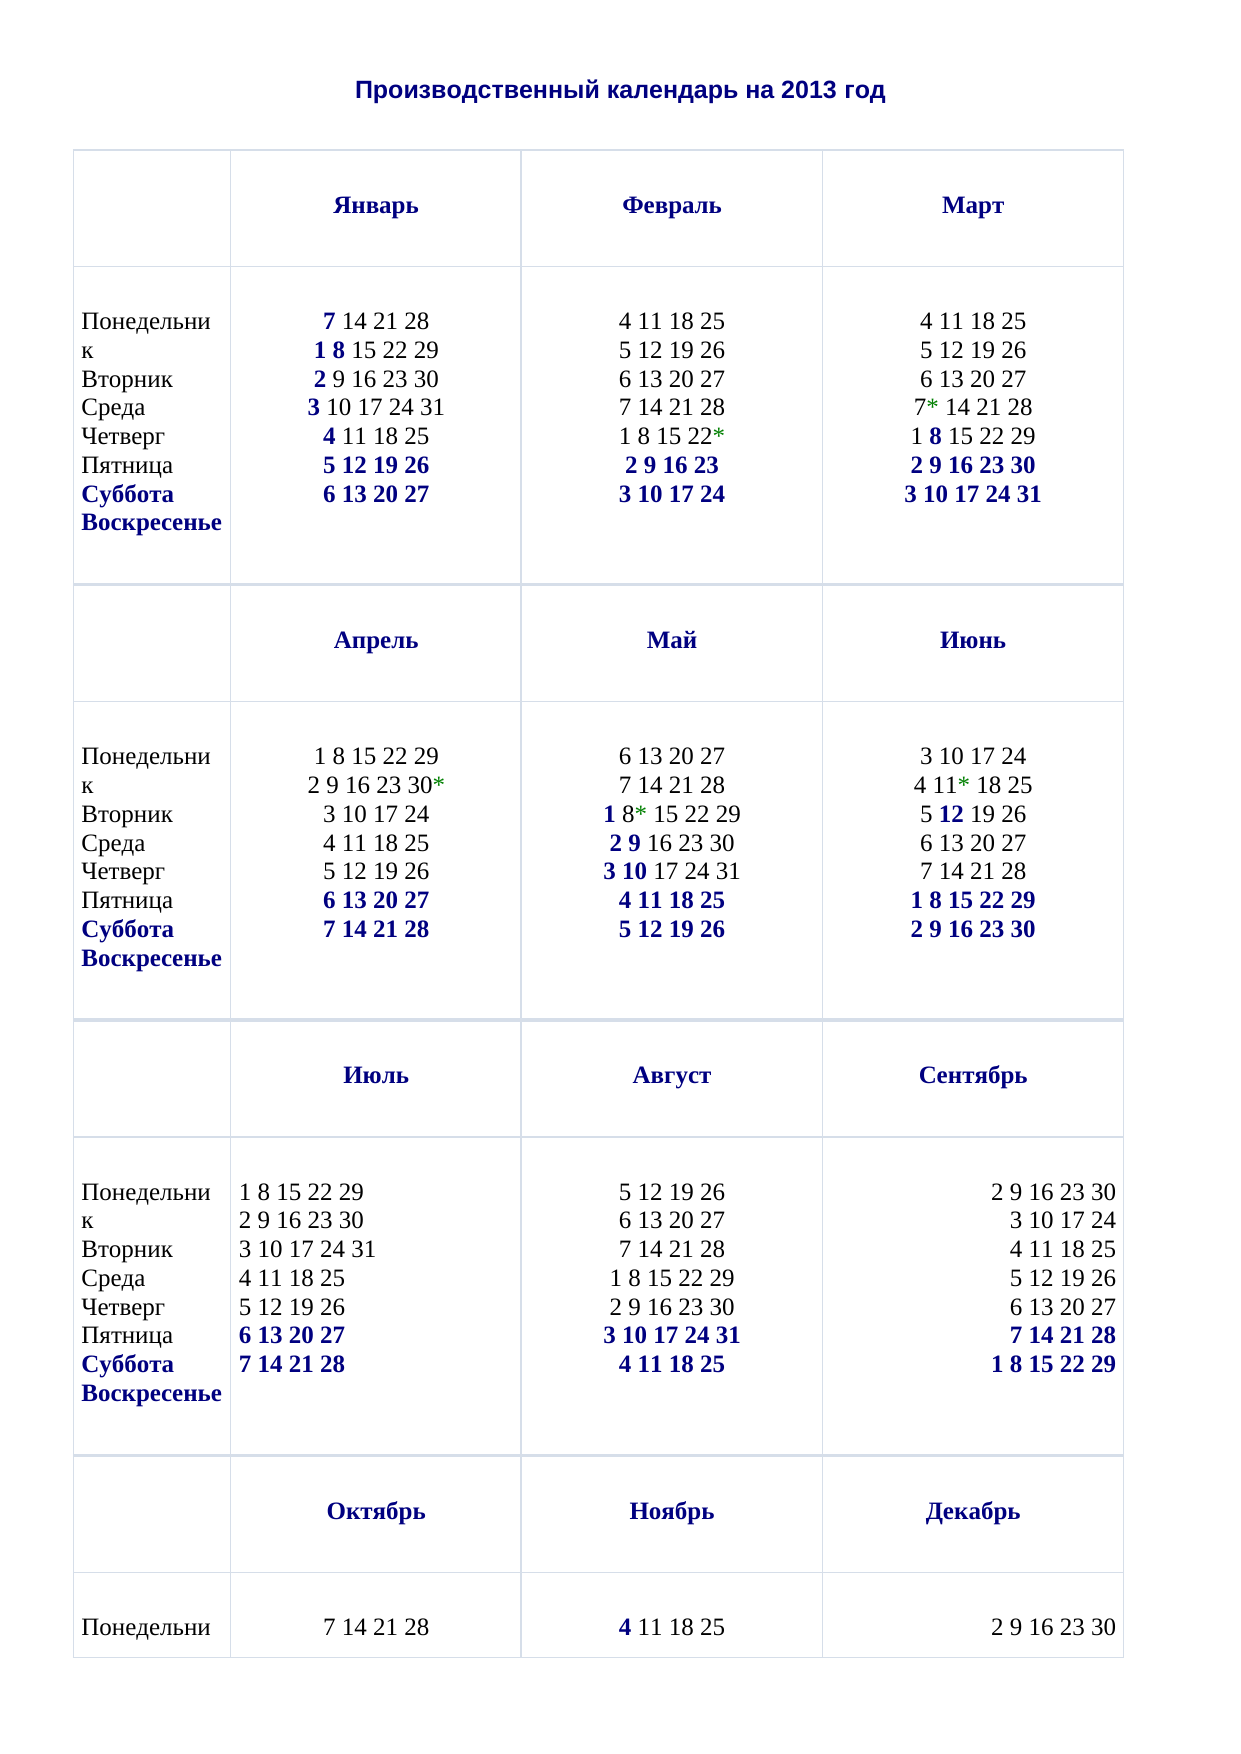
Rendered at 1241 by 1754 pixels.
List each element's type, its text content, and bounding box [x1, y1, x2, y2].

table_cell Понедельник Вторник Среда Четверг Пятница Суббота Воскресенье [74, 267, 230, 583]
table_header Июнь [823, 586, 1123, 701]
table_cell 6 13 20 27 7 14 21 28 1 8* 15 22 29 2 9 16 23 30 3 10 17 24 31 4 11 18 25 5 12 19 26 [522, 702, 822, 1018]
table_header Июль [231, 1022, 520, 1136]
table_cell Понедельник Вторник Среда Четверг Пятница Суббота Воскресенье [74, 702, 230, 1018]
table_cell 3 10 17 24 4 11* 18 25 5 12 19 26 6 13 20 27 7 14 21 28 1 8 15 22 29 2 9 16 23 30 [823, 702, 1123, 1018]
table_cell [823, 1573, 1123, 1656]
text Производственный календарь на 2013 год [75, 75, 1165, 104]
table_cell 1 8 15 22 29 2 9 16 23 30* 3 10 17 24 4 11 18 25 5 12 19 26 6 13 20 27 7 14 21 28 [231, 702, 520, 1018]
table_header Январь [231, 151, 520, 266]
table_cell 4 11 18 25 5 12 19 26 6 13 20 27 7* 14 21 28 1 8 15 22 29 2 9 16 23 30 3 10 17 24 31 [823, 267, 1123, 583]
table_header [74, 586, 230, 701]
table_header Февраль [522, 151, 822, 266]
table_header Октябрь [231, 1457, 520, 1571]
table_header Август [522, 1022, 822, 1136]
table_cell 2 9 16 23 30 3 10 17 24 4 11 18 25 5 12 19 26 6 13 20 27 7 14 21 28 1 8 15 22 29 [823, 1138, 1123, 1454]
table_header [74, 151, 230, 266]
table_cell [74, 1573, 230, 1656]
table_header Сентябрь [823, 1022, 1123, 1136]
table_header Март [823, 151, 1123, 266]
table_cell 4 11 18 25 5 12 19 26 6 13 20 27 7 14 21 28 1 8 15 22* 2 9 16 23 3 10 17 24 [522, 267, 822, 583]
table_cell Понедельник Вторник Среда Четверг Пятница Суббота Воскресенье [74, 1138, 230, 1454]
table_header [74, 1022, 230, 1136]
table_header Апрель [231, 586, 520, 701]
table_header Ноябрь [522, 1457, 822, 1571]
table_cell 5 12 19 26 6 13 20 27 7 14 21 28 1 8 15 22 29 2 9 16 23 30 3 10 17 24 31 4 11 18 25 [522, 1138, 822, 1454]
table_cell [522, 1573, 822, 1656]
table_cell 1 8 15 22 29 2 9 16 23 30 3 10 17 24 31 4 11 18 25 5 12 19 26 6 13 20 27 7 14 21 28 [231, 1138, 520, 1454]
table_header Декабрь [823, 1457, 1123, 1571]
table_header [74, 1457, 230, 1571]
table_cell 7 14 21 28 1 8 15 22 29 2 9 16 23 30 3 10 17 24 31 4 11 18 25 5 12 19 26 6 13 20 27 [231, 267, 520, 583]
table_header Май [522, 586, 822, 701]
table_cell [231, 1573, 520, 1656]
